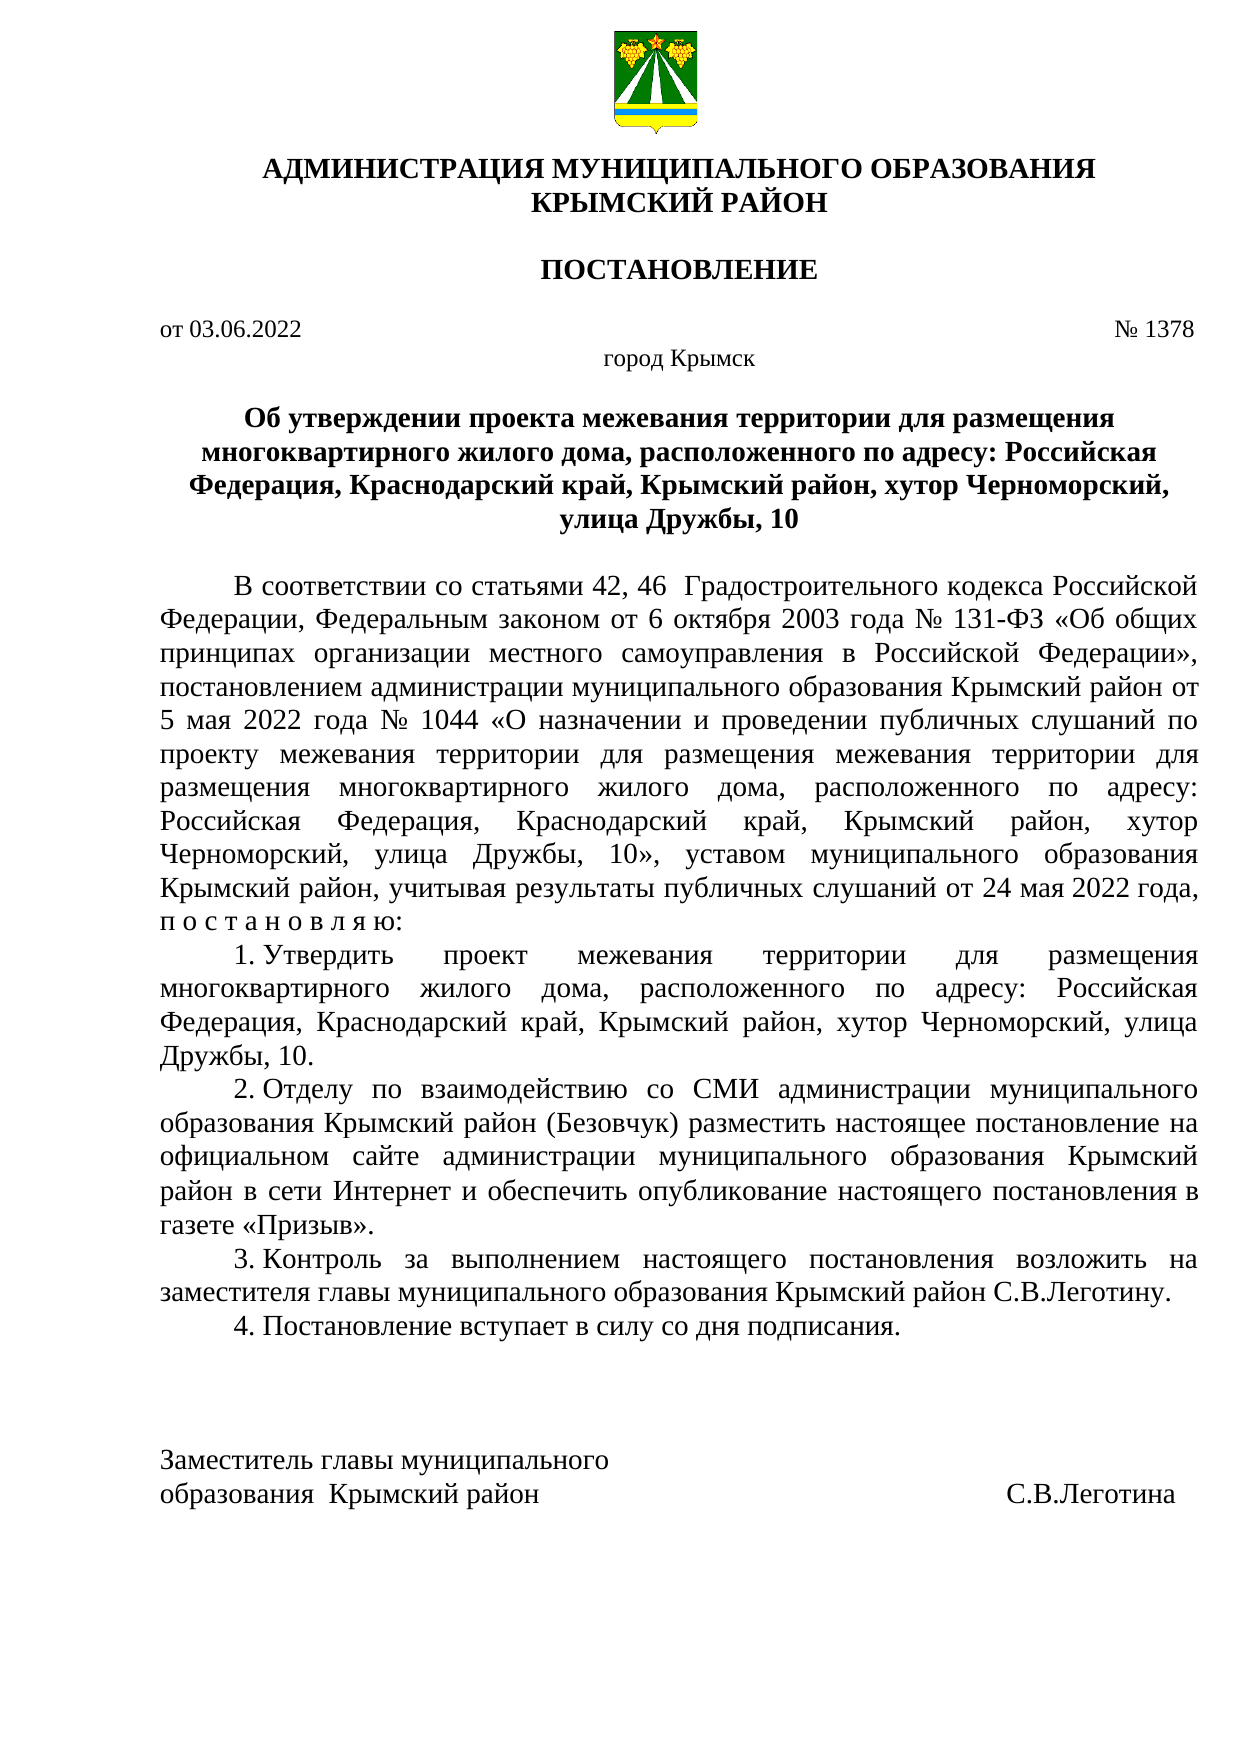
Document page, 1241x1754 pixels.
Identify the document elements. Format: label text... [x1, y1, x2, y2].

text Заместитель главы муниципального [159, 1442, 1199, 1476]
text город Крымск [159, 343, 1199, 372]
text Об утверждении проекта межевания территории для размещения многоквартирного жилого дома, расположенного по адресу: Российская Федерация, Краснодарский край, Крымский район, хутор Черноморский, улица Дружбы, 10 [159, 400, 1199, 534]
text КРЫМСКИЙ РАЙОН [159, 185, 1199, 218]
text от 03.06.2022 № 1378 [159, 314, 1199, 343]
text 1. Утвердить проект межевания территории для размещения многоквартирного жилого дома, расположенного по адресу: Российская Федерация, Краснодарский край, Крымский район, хутор Черноморский, улица Дружбы, 10. [159, 937, 1199, 1071]
text 2. Отделу по взаимодействию со СМИ администрации муниципального образования Крымский район (Безовчук) разместить настоящее постановление на официальном сайте администрации муниципального образования Крымский район в сети Интернет и обеспечить опубликование настоящего постановления в газете «Призыв». [159, 1071, 1199, 1241]
text ПОСТАНОВЛЕНИЕ [159, 252, 1199, 285]
text 4. Постановление вступает в силу со дня подписания. [159, 1308, 1199, 1342]
text образования Крымский район С.В.Леготина [159, 1476, 1199, 1509]
text 3. Контроль за выполнением настоящего постановления возложить на заместителя главы муниципального образования Крымский район С.В.Леготину. [159, 1241, 1199, 1308]
text В соответствии со статьями 42, 46 Градостроительного кодекса Российской Федерации, Федеральным законом от 6 октября 2003 года № 131-ФЗ «Об общих принципах организации местного самоуправления в Российской Федерации», постановлением администрации муниципального образования Крымский район от 5 мая 2022 года № 1044 «О назначении и проведении публичных слушаний по проекту межевания территории для размещения межевания территории для размещения многоквартирного жилого дома, расположенного по адресу: Российская Федерация, Краснодарский край, Крымский район, хутор Черноморский, улица Дружбы, 10», уставом муниципального образования Крымский район, учитывая результаты публичных слушаний от 24 мая 2022 года, п о с т а н о в л я ю: [159, 568, 1199, 937]
picture [614, 31, 698, 132]
text АДМИНИСТРАЦИЯ МУНИЦИПАЛЬНОГО ОБРАЗОВАНИЯ [159, 151, 1199, 185]
